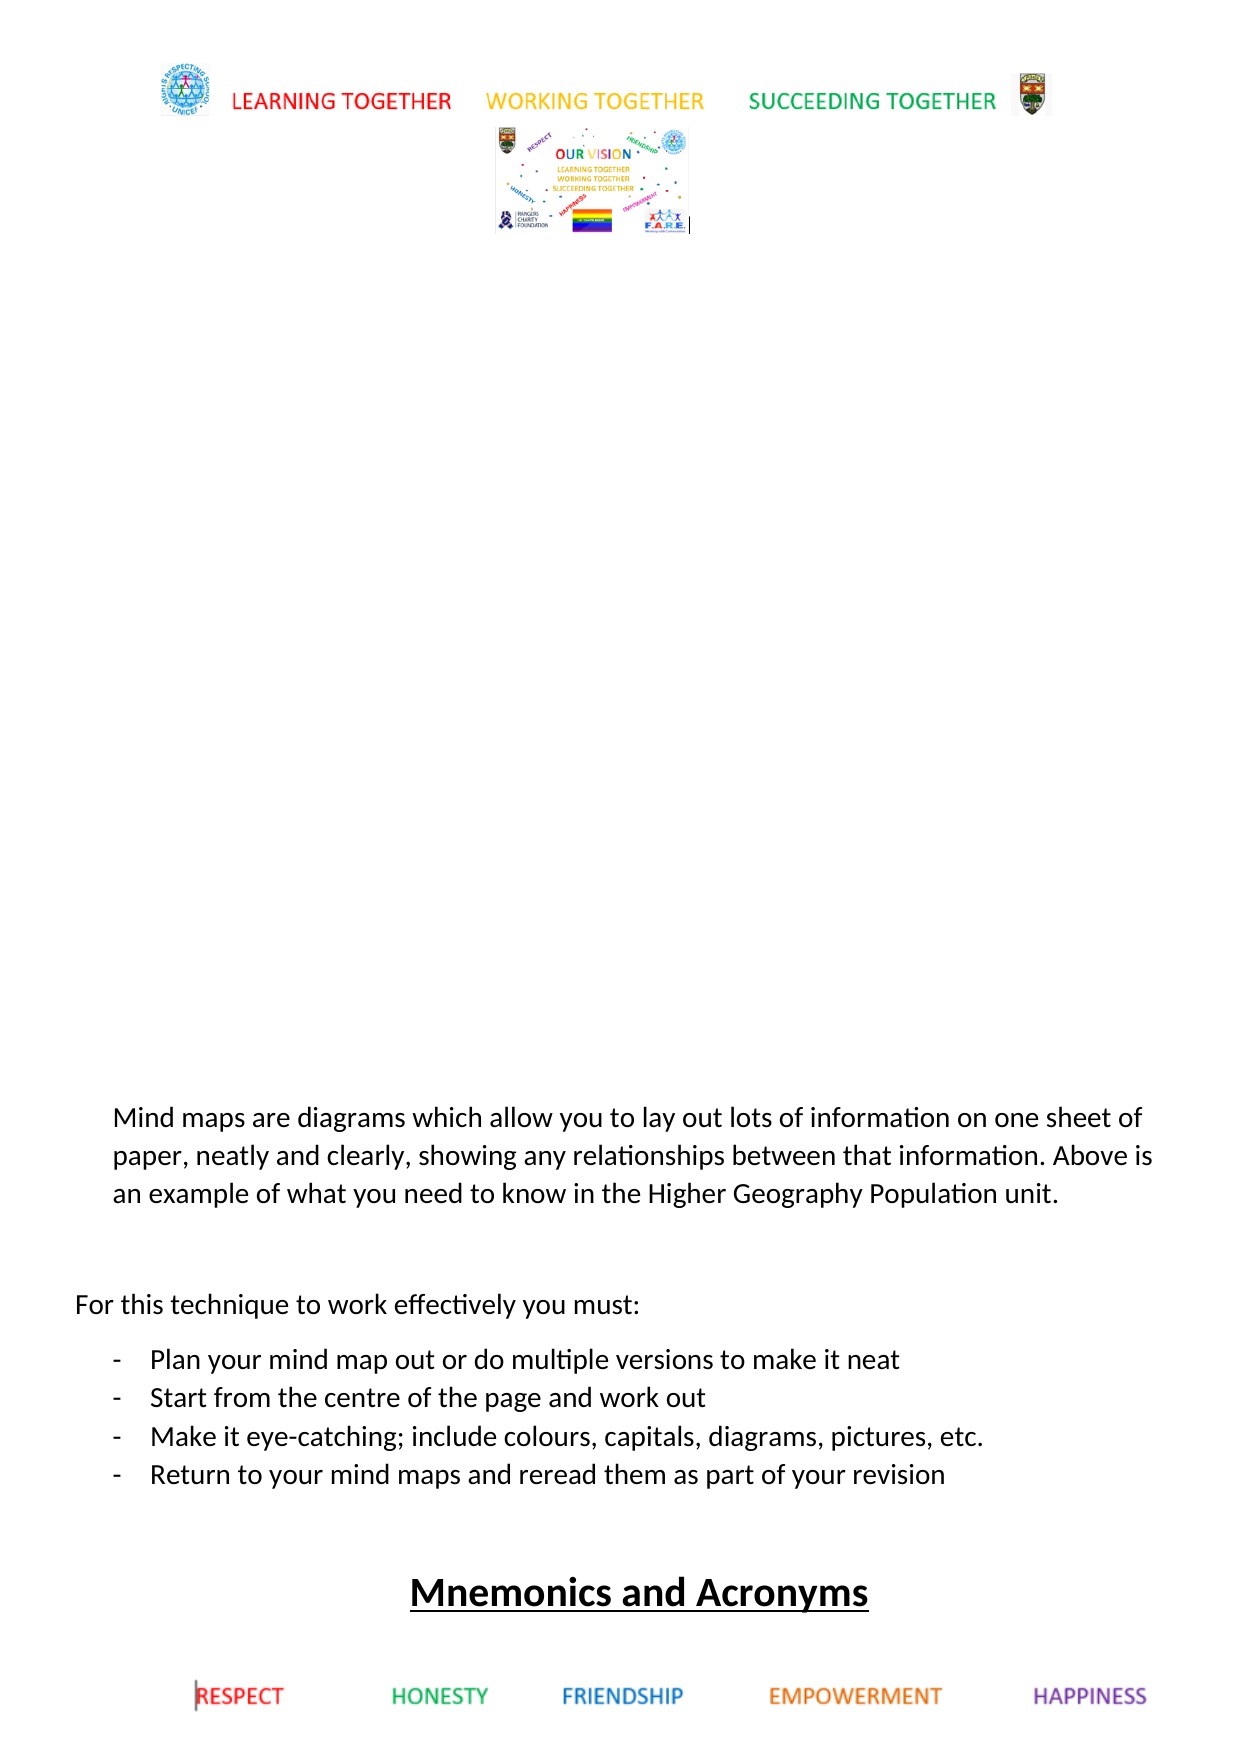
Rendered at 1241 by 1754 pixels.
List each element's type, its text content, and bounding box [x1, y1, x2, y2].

picture [145, 45, 1087, 238]
picture [75, 1652, 1173, 1724]
list Plan your mind map out or do multiple versions to make it neat [112, 1341, 1165, 1376]
list Make it eye-catching; include colours, capitals, diagrams, pictures, etc. [112, 1418, 1165, 1453]
text Mnemonics and Acronyms [112, 1566, 1165, 1617]
list Start from the centre of the page and work out [112, 1379, 1165, 1415]
list Return to your mind maps and reread them as part of your revision [112, 1456, 1165, 1492]
text For this technique to work effectively you must: [75, 1286, 1165, 1321]
text Mind maps are diagrams which allow you to lay out lots of information on one sheet of paper, neatly and clearly, showing any relationships between that information. Above is an example of what you need to know in the Higher Geography Population unit. [112, 1099, 1165, 1211]
